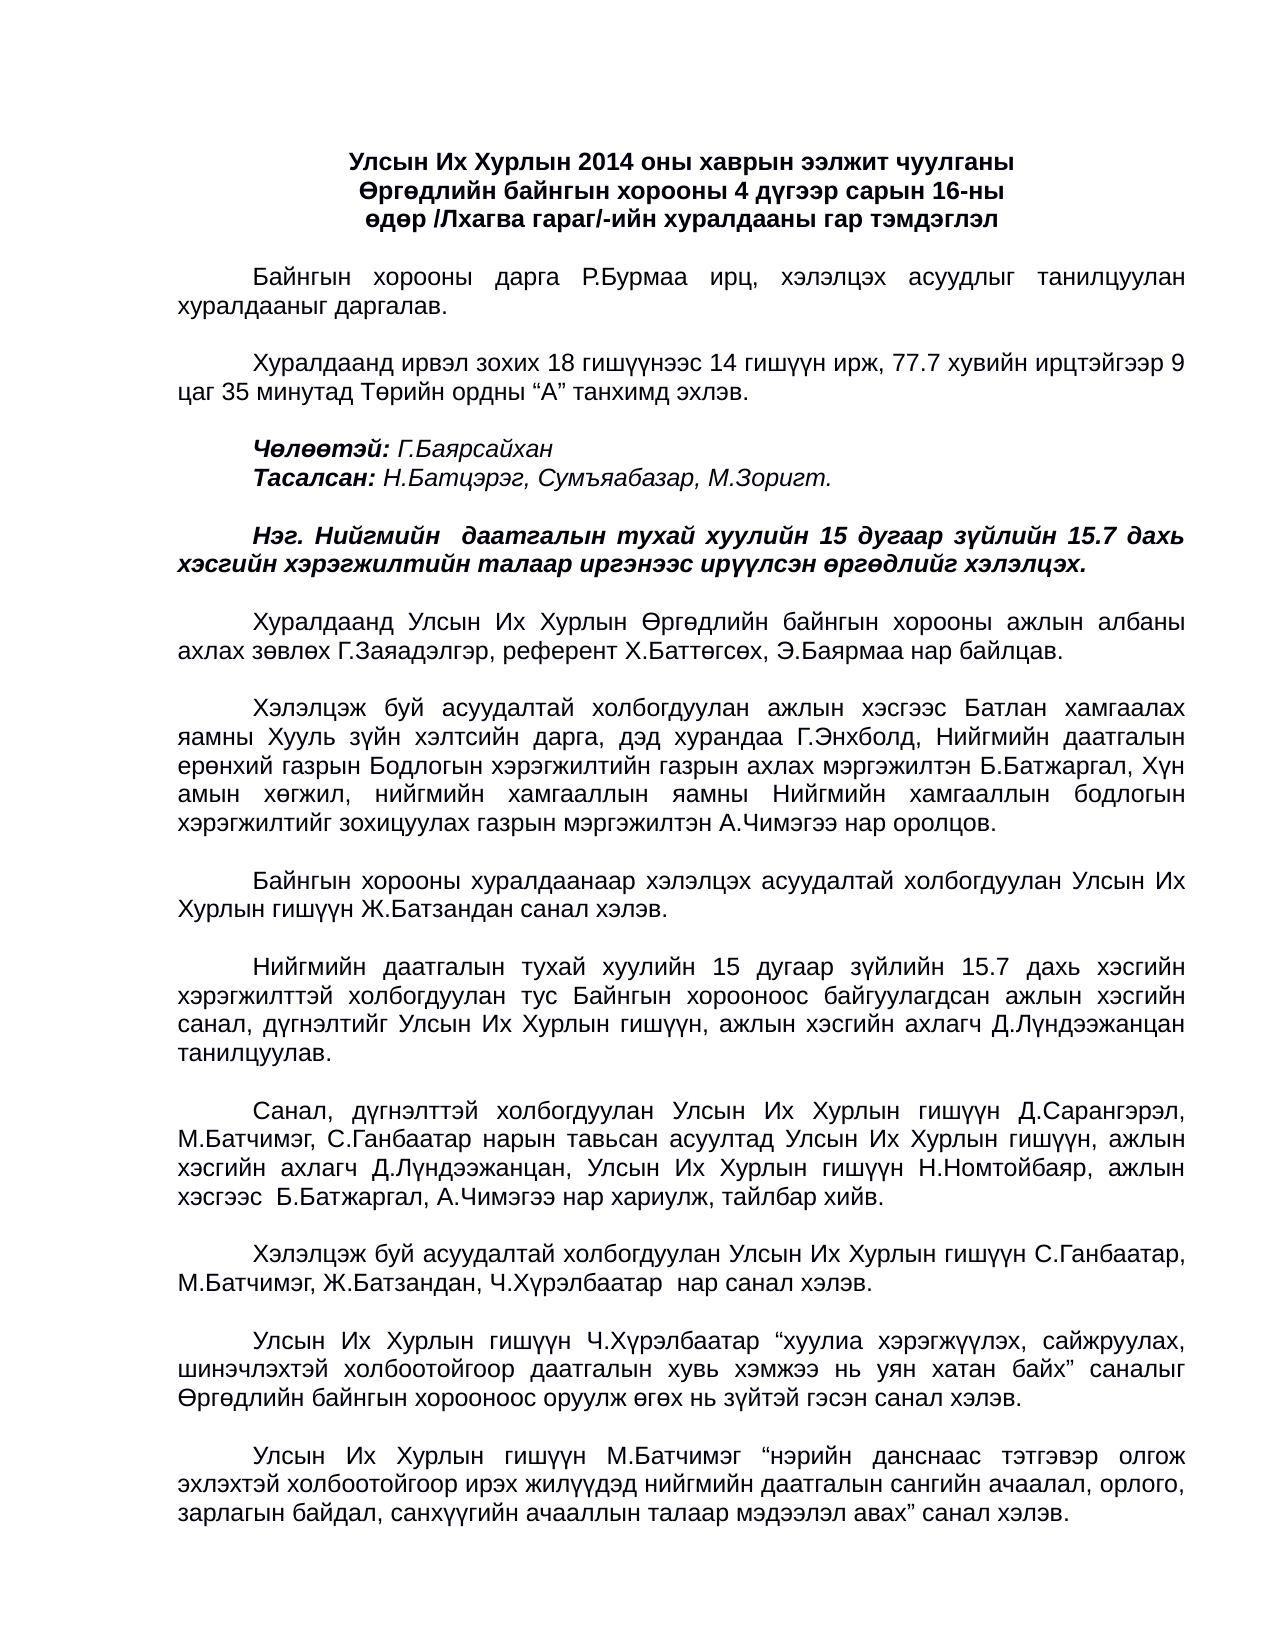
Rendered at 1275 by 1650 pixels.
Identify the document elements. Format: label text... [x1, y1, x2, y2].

text Хэлэлцэж буй асуудалтай холбогдуулан ажлын хэсгээс Батлан хамгаалах яамны Хууль зүйн хэлтсийн дарга, дэд хурандаа Г.Энхболд, Нийгмийн даатгалын ерөнхий газрын Бодлогын хэрэгжилтийн газрын ахлах мэргэжилтэн Б.Батжаргал, Хүн амын хөгжил, нийгмийн хамгааллын яамны Нийгмийн хамгааллын бодлогын хэрэгжилтийг зохицуулах газрын мэргэжилтэн А.Чимэгээ нар оролцов. [177, 693, 1186, 837]
text Чөлөөтэй: Г.Баярсайхан [177, 434, 1186, 463]
text Хэлэлцэж буй асуудалтай холбогдуулан Улсын Их Хурлын гишүүн С.Ганбаатар, М.Батчимэг, Ж.Батзандан, Ч.Хүрэлбаатар нар санал хэлэв. [177, 1239, 1186, 1297]
text Нийгмийн даатгалын тухай хуулийн 15 дугаар зүйлийн 15.7 дахь хэсгийн хэрэгжилттэй холбогдуулан тус Байнгын хорооноос байгуулагдсан ажлын хэсгийн санал, дүгнэлтийг Улсын Их Хурлын гишүүн, ажлын хэсгийн ахлагч Д.Лүндээжанцан танилцуулав. [177, 952, 1186, 1067]
text Хуралдаанд Улсын Их Хурлын Өргөдлийн байнгын хорооны ажлын албаны ахлах зөвлөх Г.Заяадэлгэр, референт Х.Баттөгсөх, Э.Баярмаа нар байлцав. [177, 607, 1186, 664]
text Өргөдлийн байнгын хорооны 4 дүгээр сарын 16-ны [177, 176, 1186, 204]
text Байнгын хорооны дарга Р.Бурмаа ирц, хэлэлцэх асуудлыг танилцуулан хуралдааныг даргалав. [177, 262, 1186, 319]
text Улсын Их Хурлын гишүүн Ч.Хүрэлбаатар “хуулиа хэрэгжүүлэх, сайжруулах, шинэчлэхтэй холбоотойгоор даатгалын хувь хэмжээ нь уян хатан байх” саналыг Өргөдлийн байнгын хорооноос оруулж өгөх нь зүйтэй гэсэн санал хэлэв. [177, 1326, 1186, 1412]
text Санал, дүгнэлттэй холбогдуулан Улсын Их Хурлын гишүүн Д.Сарангэрэл, М.Батчимэг, С.Ганбаатар нарын тавьсан асуултад Улсын Их Хурлын гишүүн, ажлын хэсгийн ахлагч Д.Лүндээжанцан, Улсын Их Хурлын гишүүн Н.Номтойбаяр, ажлын хэсгээс Б.Батжаргал, А.Чимэгээ нар хариулж, тайлбар хийв. [177, 1096, 1186, 1211]
text өдөр /Лхагва гараг/-ийн хуралдааны гар тэмдэглэл [177, 204, 1186, 233]
text Улсын Их Хурлын гишүүн М.Батчимэг “нэрийн данснаас тэтгэвэр олгож эхлэхтэй холбоотойгоор ирэх жилүүдэд нийгмийн даатгалын сангийн ачаалал, орлого, зарлагын байдал, санхүүгийн ачааллын талаар мэдээлэл авах” санал хэлэв. [177, 1441, 1186, 1527]
text Тасалсан: Н.Батцэрэг, Сумъяабазар, М.Зоригт. [177, 463, 1186, 492]
text Хуралдаанд ирвэл зохих 18 гишүүнээс 14 гишүүн ирж, 77.7 хувийн ирцтэйгээр 9 цаг 35 минутад Төрийн ордны “А” танхимд эхлэв. [177, 348, 1186, 406]
text Байнгын хорооны хуралдаанаар хэлэлцэх асуудалтай холбогдуулан Улсын Их Хурлын гишүүн Ж.Батзандан санал хэлэв. [177, 866, 1186, 923]
text Нэг. Нийгмийн даатгалын тухай хуулийн 15 дугаар зүйлийн 15.7 дахь хэсгийн хэрэгжилтийн талаар иргэнээс ирүүлсэн өргөдлийг хэлэлцэх. [177, 521, 1186, 578]
text Улсын Их Хурлын 2014 оны хаврын ээлжит чуулганы [177, 147, 1186, 176]
